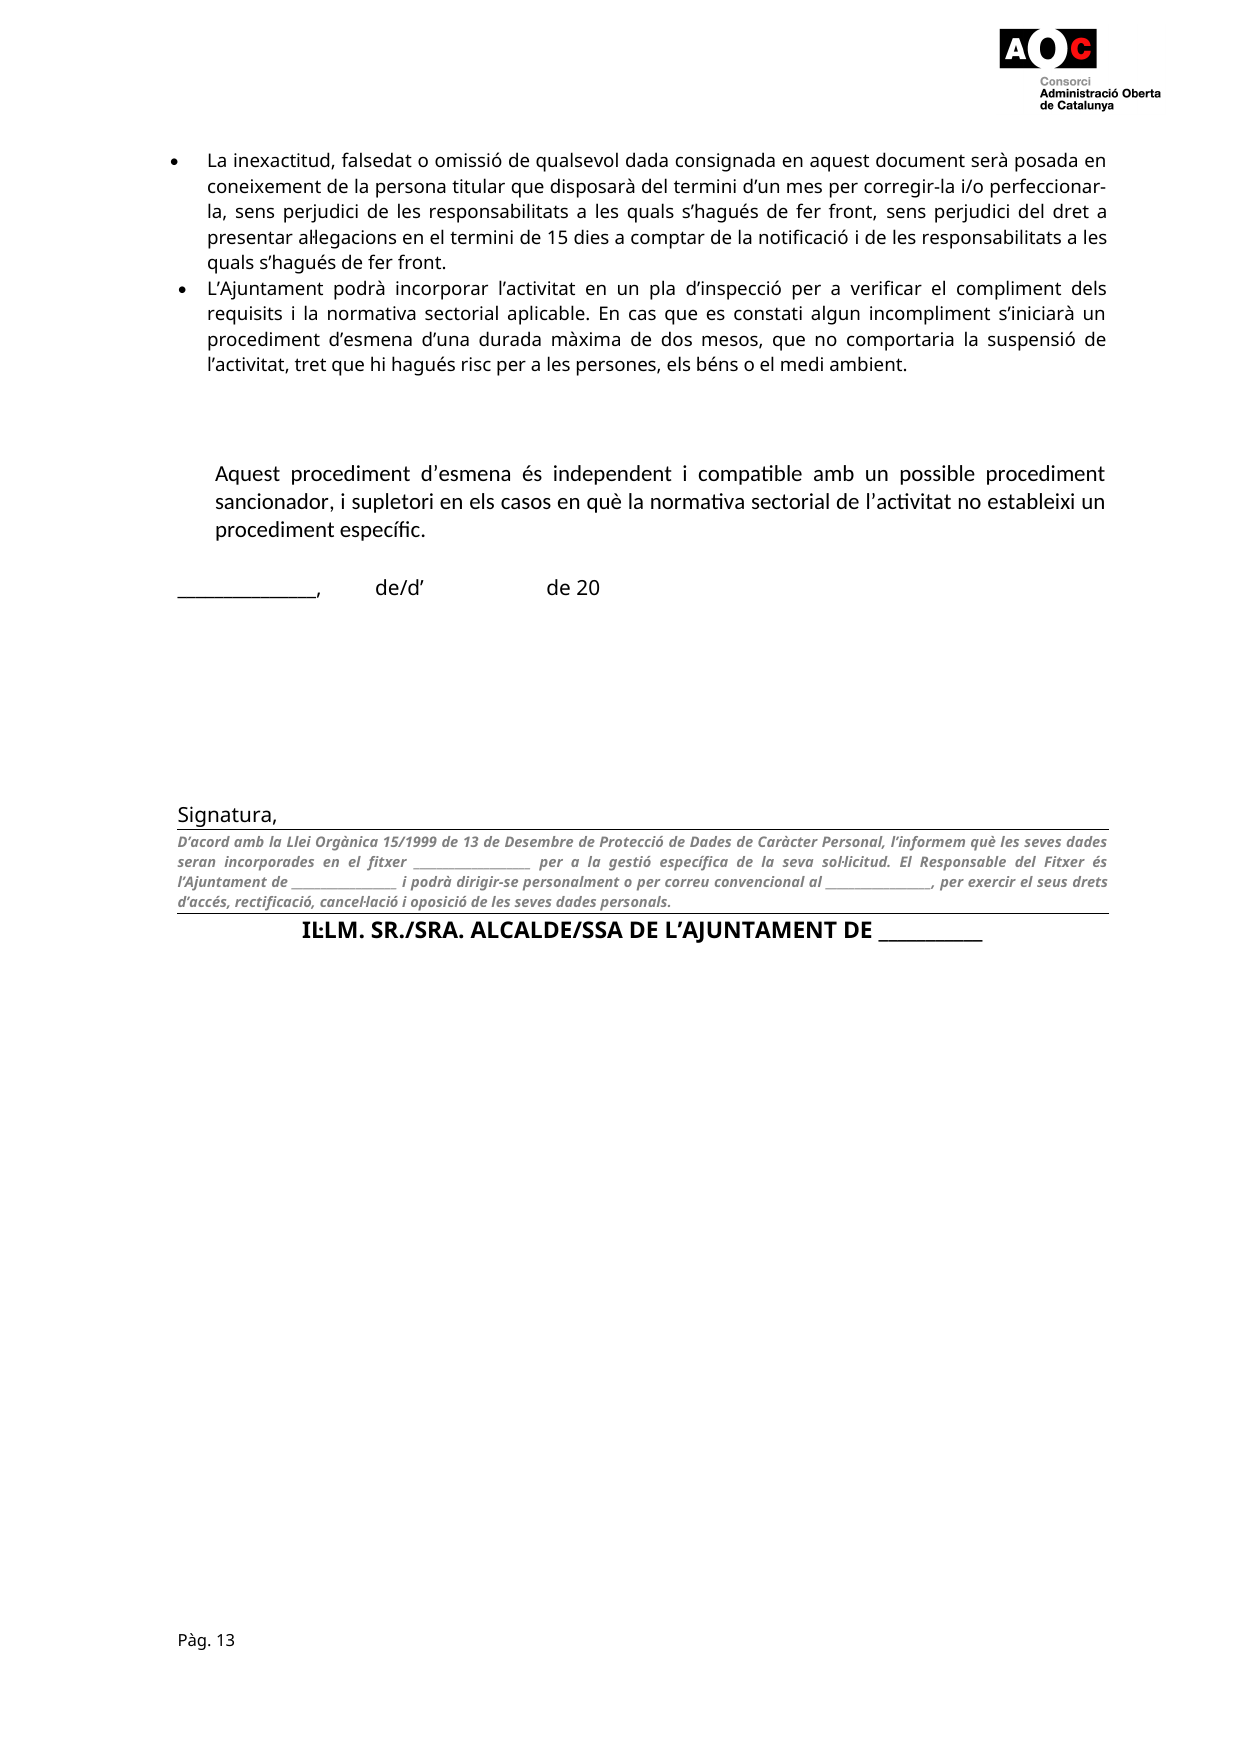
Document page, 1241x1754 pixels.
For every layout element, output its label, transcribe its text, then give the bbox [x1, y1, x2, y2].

title IL·LM. SR./SRA. ALCALDE/SSA DE L’AJUNTAMENT DE ___________ [177, 914, 1107, 946]
title Signatura, [177, 800, 1107, 829]
title D’acord amb 15/1999 de 13 de Desembre de Protecció de Dades de Caràcter Personal, l’informem què les seves dades seran incorporades en el fitxer ____________________ per a la gestió específica de la seva sol·licitud. El Responsable del Fitxer és l’Ajuntament de __________________ i podrà dirigir-se personalment o per correu convencional al __________________, per exercir el seus drets d’accés, rectificació, cancel·lació i oposició de les seves dades personals. [177, 830, 1109, 913]
picture [995, 24, 1166, 115]
list La inexactitud, falsedat o omissió de qualsevol dada consignada en aquest document serà posada en coneixement de la persona titular que disposarà del termini d’un mes per corregir-la i/o perfeccionar-la, sens perjudici de les responsabilitats a les quals s’hagués de fer front, sens perjudici del dret a presentar al·legacions en el termini de 15 dies a comptar de la notificació i de les responsabilitats a les quals s’hagués de fer front. [169, 148, 1107, 275]
title _______________, de/d’ de 20 [177, 573, 1107, 601]
list L’Ajuntament podrà incorporar l’activitat en un pla d’inspecció per a verificar el compliment dels requisits i la normativa sectorial aplicable. En cas que es constati algun incompliment s’iniciarà un procediment d’esmena d’una durada màxima de dos mesos, que no comportaria la suspensió de l’activitat, tret que hi hagués risc per a les persones, els béns o el medi ambient. [177, 275, 1107, 377]
text Aquest procediment d’esmena és independent i compatible amb un possible procediment sancionador, i supletori en els casos en què la normativa sectorial de l’activitat no estableixi un procediment específic. [215, 459, 1107, 543]
